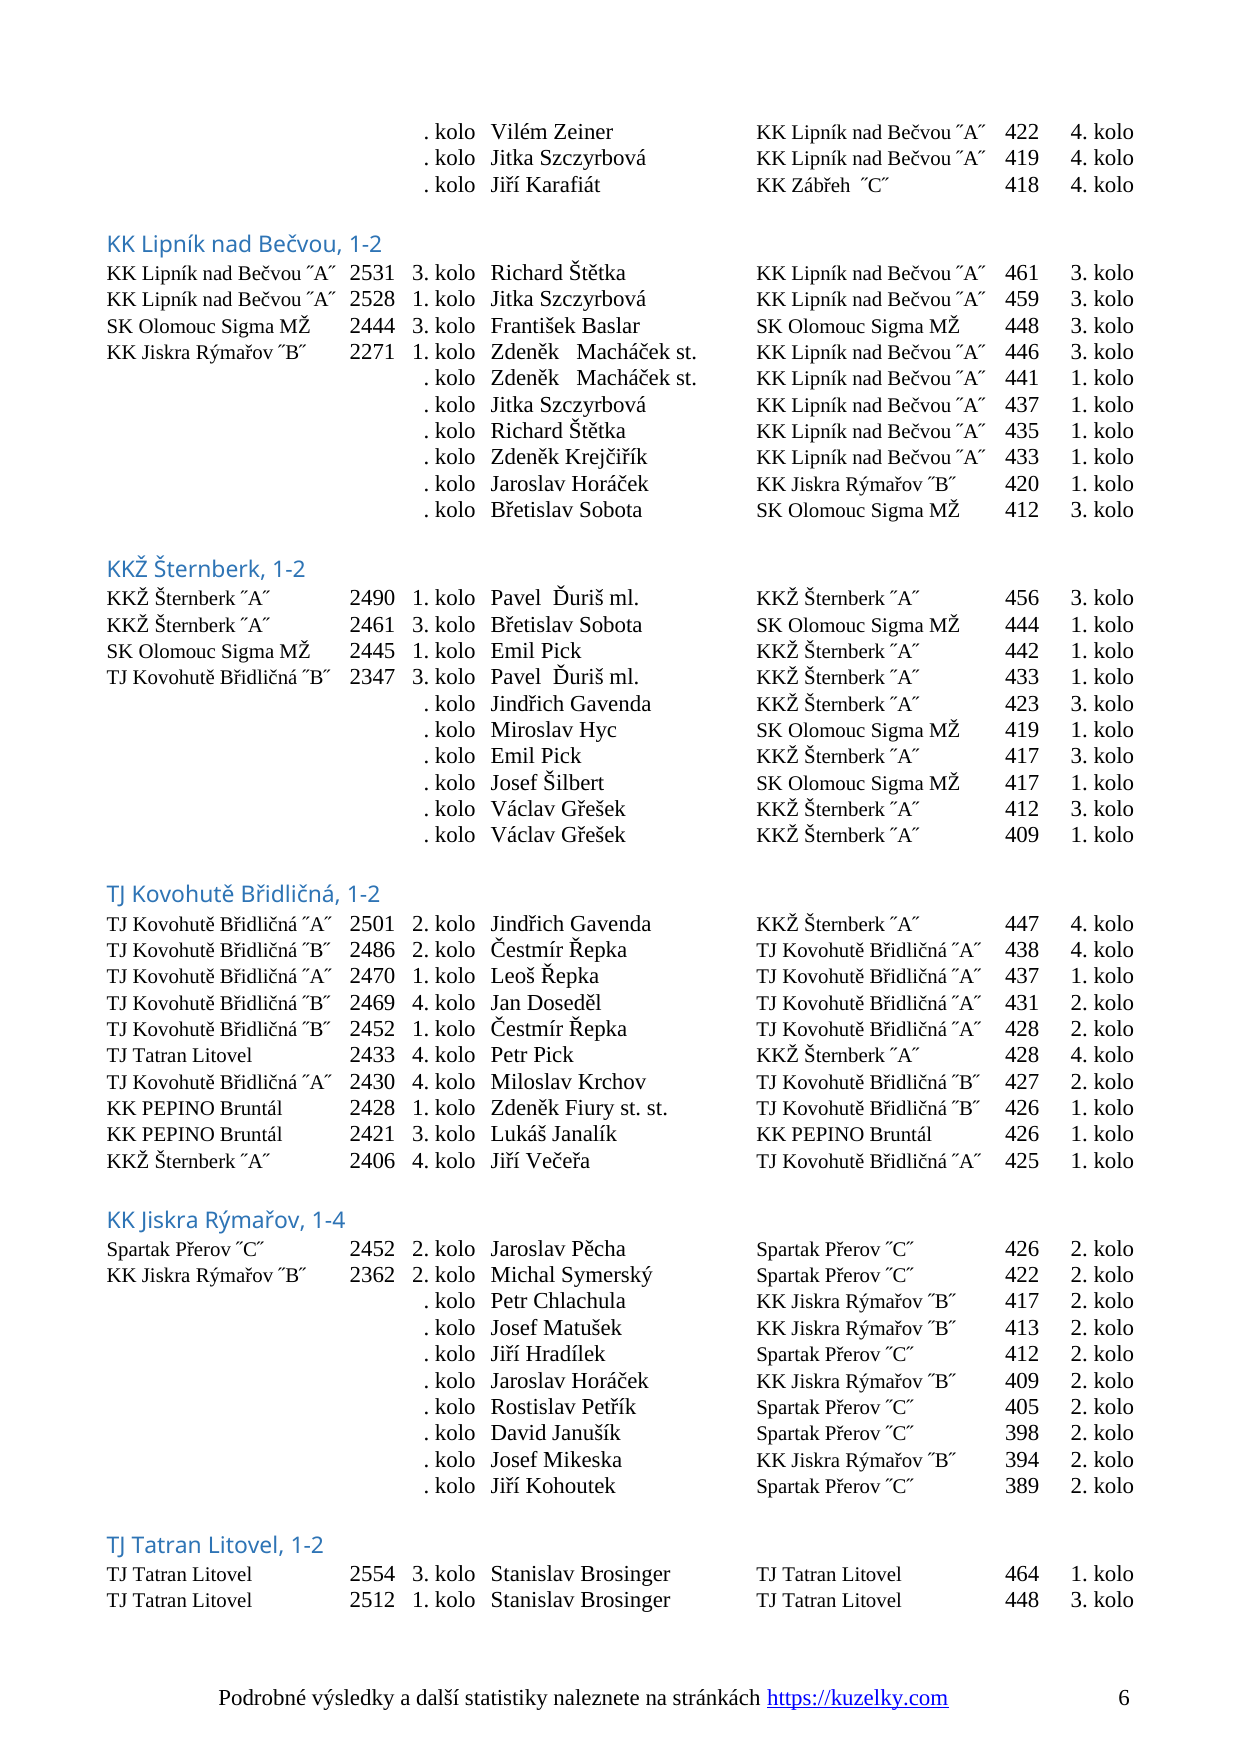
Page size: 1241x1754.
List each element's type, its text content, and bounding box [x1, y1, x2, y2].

text Spartak Přerov ˝C˝ 2452 2. kolo Jaroslav Pěcha Spartak Přerov ˝C˝ 426 2. kolo [106, 1235, 1134, 1261]
text KK Lipník nad Bečvou ˝A˝ 2528 1. kolo Jitka Szczyrbová KK Lipník nad Bečvou ˝A˝ 459 3. kolo [106, 285, 1134, 312]
text KK PEPINO Bruntál 2428 1. kolo Zdeněk Fiury st. st. TJ Kovohutě Břidličná ˝B˝ 426 1. kolo [106, 1094, 1134, 1120]
text TJ Tatran Litovel 2512 1. kolo Stanislav Brosinger TJ Tatran Litovel 448 3. kolo [106, 1587, 1134, 1613]
text TJ Kovohutě Břidličná ˝A˝ 2501 2. kolo Jindřich Gavenda KKŽ Šternberk ˝A˝ 447 4. kolo [106, 909, 1134, 936]
subtitle TJ Kovohutě Břidličná, 1-2 [106, 878, 1134, 909]
text . kolo Josef Šilbert SK Olomouc Sigma MŽ 417 1. kolo [106, 769, 1134, 795]
text . kolo Jiří Kohoutek Spartak Přerov ˝C˝ 389 2. kolo [106, 1472, 1134, 1498]
text KKŽ Šternberk ˝A˝ 2406 4. kolo Jiří Večeřa TJ Kovohutě Břidličná ˝A˝ 425 1. kolo [106, 1147, 1134, 1173]
text . kolo Rostislav Petřík Spartak Přerov ˝C˝ 405 2. kolo [106, 1393, 1134, 1419]
text TJ Tatran Litovel 2433 4. kolo Petr Pick KKŽ Šternberk ˝A˝ 428 4. kolo [106, 1041, 1134, 1068]
text KK Lipník nad Bečvou ˝A˝ 2531 3. kolo Richard Štětka KK Lipník nad Bečvou ˝A˝ 461 3. kolo [106, 259, 1134, 285]
subtitle TJ Tatran Litovel, 1-2 [106, 1529, 1134, 1560]
text KK PEPINO Bruntál 2421 3. kolo Lukáš Janalík KK PEPINO Bruntál 426 1. kolo [106, 1120, 1134, 1147]
text . kolo David Janušík Spartak Přerov ˝C˝ 398 2. kolo [106, 1419, 1134, 1446]
text . kolo Vilém Zeiner KK Lipník nad Bečvou ˝A˝ 422 4. kolo [106, 118, 1134, 144]
subtitle KK Jiskra Rýmařov, 1-4 [106, 1204, 1134, 1235]
text . kolo Richard Štětka KK Lipník nad Bečvou ˝A˝ 435 1. kolo [106, 417, 1134, 443]
text . kolo Emil Pick KKŽ Šternberk ˝A˝ 417 3. kolo [106, 742, 1134, 769]
text SK Olomouc Sigma MŽ 2445 1. kolo Emil Pick KKŽ Šternberk ˝A˝ 442 1. kolo [106, 637, 1134, 663]
text . kolo Jiří Karafiát KK Zábřeh ˝C˝ 418 4. kolo [106, 171, 1134, 197]
text KK Jiskra Rýmařov ˝B˝ 2362 2. kolo Michal Symerský Spartak Přerov ˝C˝ 422 2. kolo [106, 1261, 1134, 1288]
text TJ Kovohutě Břidličná ˝A˝ 2470 1. kolo Leoš Řepka TJ Kovohutě Břidličná ˝A˝ 437 1. kolo [106, 962, 1134, 989]
text . kolo Zdeněk Krejčiřík KK Lipník nad Bečvou ˝A˝ 433 1. kolo [106, 443, 1134, 470]
text . kolo Václav Gřešek KKŽ Šternberk ˝A˝ 412 3. kolo [106, 795, 1134, 821]
text . kolo Jaroslav Horáček KK Jiskra Rýmařov ˝B˝ 409 2. kolo [106, 1367, 1134, 1393]
text TJ Kovohutě Břidličná ˝A˝ 2430 4. kolo Miloslav Krchov TJ Kovohutě Břidličná ˝B˝ 427 2. kolo [106, 1068, 1134, 1094]
text . kolo Miroslav Hyc SK Olomouc Sigma MŽ 419 1. kolo [106, 716, 1134, 742]
text . kolo Jiří Hradílek Spartak Přerov ˝C˝ 412 2. kolo [106, 1340, 1134, 1367]
text KK Jiskra Rýmařov ˝B˝ 2271 1. kolo Zdeněk Macháček st. KK Lipník nad Bečvou ˝A˝ 446 3. kolo [106, 338, 1134, 364]
text . kolo Břetislav Sobota SK Olomouc Sigma MŽ 412 3. kolo [106, 496, 1134, 522]
text . kolo Josef Matušek KK Jiskra Rýmařov ˝B˝ 413 2. kolo [106, 1314, 1134, 1340]
text TJ Kovohutě Břidličná ˝B˝ 2347 3. kolo Pavel Ďuriš ml. KKŽ Šternberk ˝A˝ 433 1. kolo [106, 663, 1134, 690]
text . kolo Jaroslav Horáček KK Jiskra Rýmařov ˝B˝ 420 1. kolo [106, 470, 1134, 496]
text SK Olomouc Sigma MŽ 2444 3. kolo František Baslar SK Olomouc Sigma MŽ 448 3. kolo [106, 312, 1134, 338]
text . kolo Václav Gřešek KKŽ Šternberk ˝A˝ 409 1. kolo [106, 821, 1134, 848]
subtitle KK Lipník nad Bečvou, 1-2 [106, 228, 1134, 259]
text KKŽ Šternberk ˝A˝ 2461 3. kolo Břetislav Sobota SK Olomouc Sigma MŽ 444 1. kolo [106, 611, 1134, 637]
text . kolo Josef Mikeska KK Jiskra Rýmařov ˝B˝ 394 2. kolo [106, 1446, 1134, 1472]
text . kolo Jindřich Gavenda KKŽ Šternberk ˝A˝ 423 3. kolo [106, 690, 1134, 716]
text TJ Kovohutě Břidličná ˝B˝ 2452 1. kolo Čestmír Řepka TJ Kovohutě Břidličná ˝A˝ 428 2. kolo [106, 1015, 1134, 1041]
text TJ Kovohutě Břidličná ˝B˝ 2469 4. kolo Jan Doseděl TJ Kovohutě Břidličná ˝A˝ 431 2. kolo [106, 989, 1134, 1015]
subtitle KKŽ Šternberk, 1-2 [106, 553, 1134, 584]
text TJ Tatran Litovel 2554 3. kolo Stanislav Brosinger TJ Tatran Litovel 464 1. kolo [106, 1560, 1134, 1587]
text . kolo Jitka Szczyrbová KK Lipník nad Bečvou ˝A˝ 437 1. kolo [106, 391, 1134, 417]
text TJ Kovohutě Břidličná ˝B˝ 2486 2. kolo Čestmír Řepka TJ Kovohutě Břidličná ˝A˝ 438 4. kolo [106, 936, 1134, 962]
text . kolo Zdeněk Macháček st. KK Lipník nad Bečvou ˝A˝ 441 1. kolo [106, 364, 1134, 391]
text . kolo Jitka Szczyrbová KK Lipník nad Bečvou ˝A˝ 419 4. kolo [106, 144, 1134, 171]
text . kolo Petr Chlachula KK Jiskra Rýmařov ˝B˝ 417 2. kolo [106, 1288, 1134, 1314]
text KKŽ Šternberk ˝A˝ 2490 1. kolo Pavel Ďuriš ml. KKŽ Šternberk ˝A˝ 456 3. kolo [106, 584, 1134, 611]
